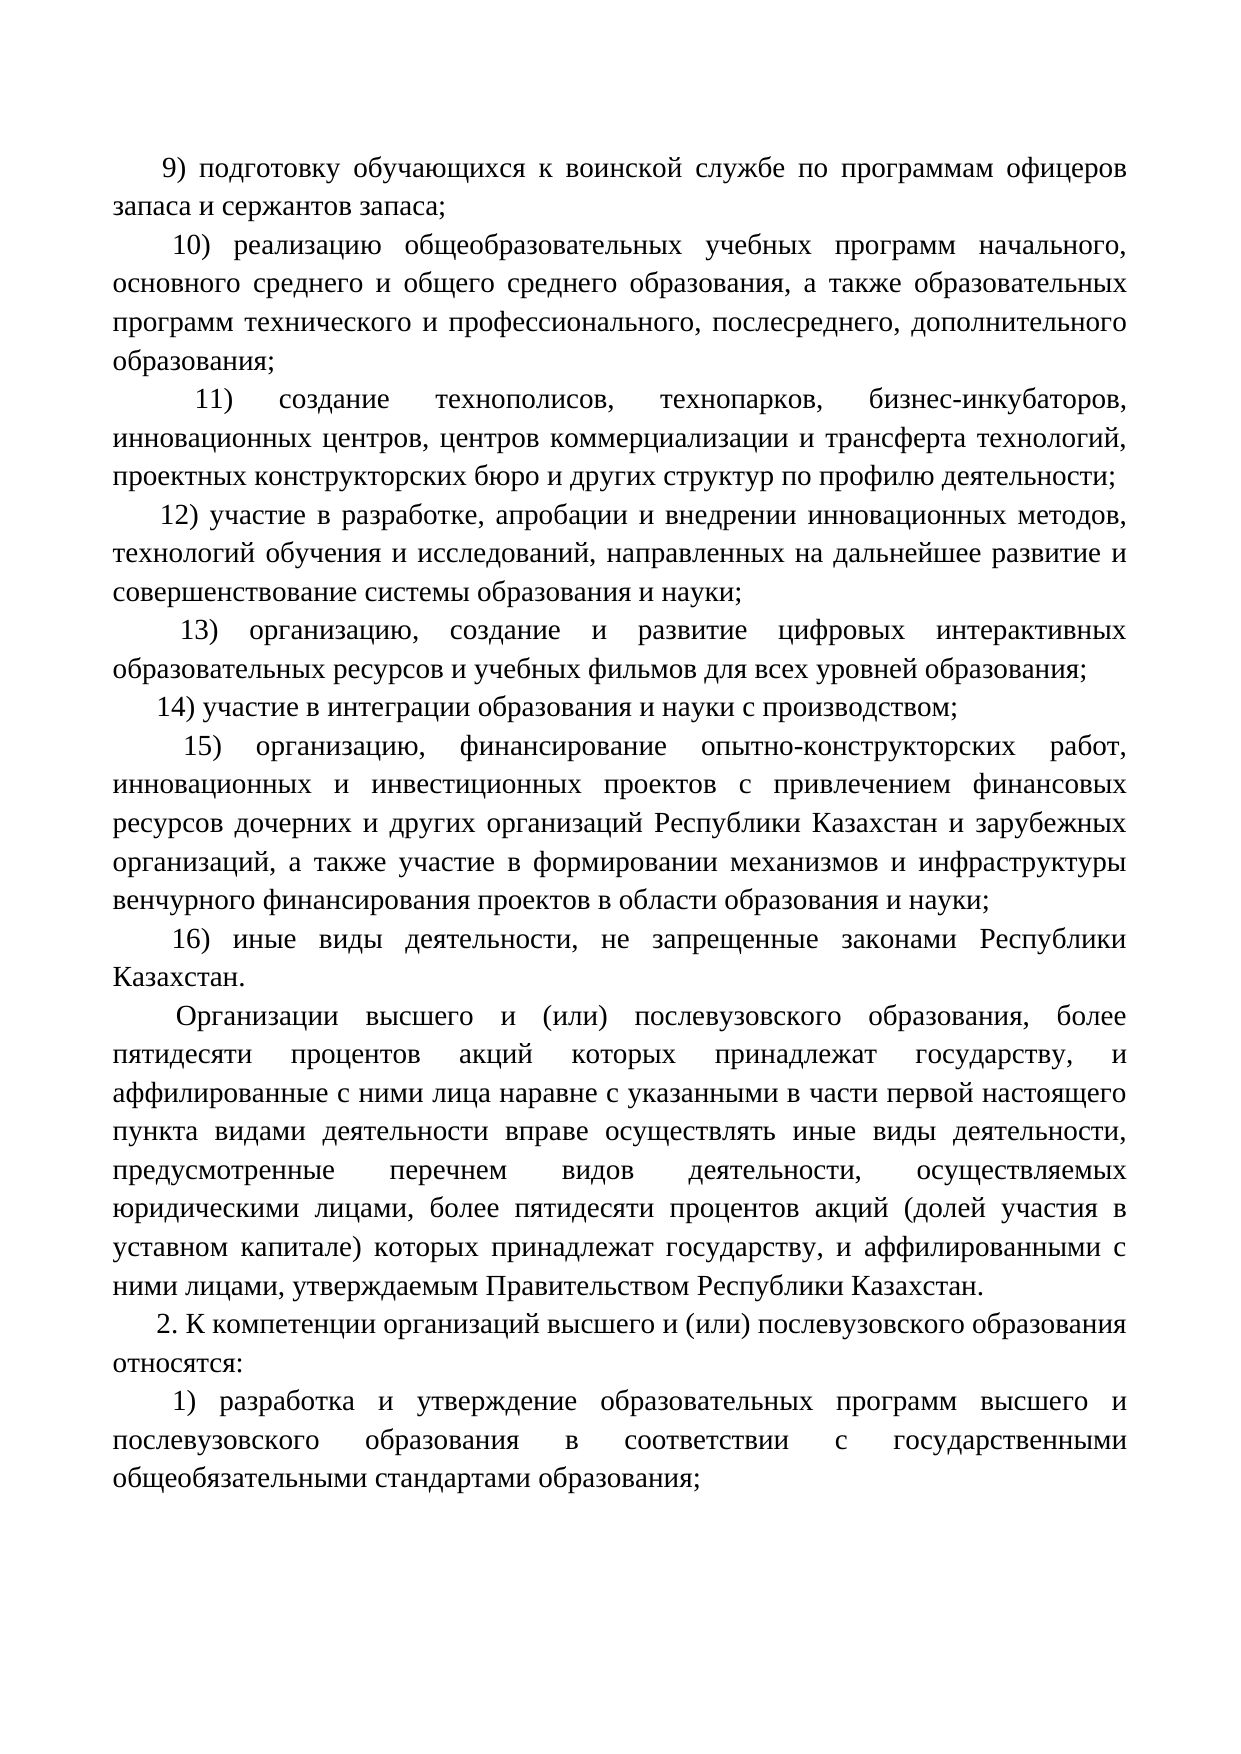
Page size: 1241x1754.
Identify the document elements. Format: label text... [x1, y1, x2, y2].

text 16) иные виды деятельности, не запрещенные законами Республики Казахстан. [112, 921, 1128, 993]
text 15) организацию, финансирование опытно-конструкторских работ, инновационных и инвестиционных проектов с привлечением финансовых ресурсов дочерних и других организаций Республики Казахстан и зарубежных организаций, а также участие в формировании механизмов и инфраструктуры венчурного финансирования проектов в области образования и науки; [112, 728, 1128, 916]
text 2. К компетенции организаций высшего и (или) послевузовского образования относятся: [112, 1306, 1128, 1378]
text 10) реализацию общеобразовательных учебных программ начального, основного среднего и общего среднего образования, а также образовательных программ технического и профессионального, послесреднего, дополнительного образования; [112, 227, 1128, 376]
text 1) разработка и утверждение образовательных программ высшего и послевузовского образования в соответствии с государственными общеобязательными стандартами образования; [112, 1383, 1128, 1494]
text 12) участие в разработке, апробации и внедрении инновационных методов, технологий обучения и исследований, направленных на дальнейшее развитие и совершенствование системы образования и науки; [112, 497, 1128, 607]
text 11) создание технополисов, технопарков, бизнес-инкубаторов, инновационных центров, центров коммерциализации и трансферта технологий, проектных конструкторских бюро и других структур по профилю деятельности; [112, 381, 1128, 492]
text 13) организацию, создание и развитие цифровых интерактивных образовательных ресурсов и учебных фильмов для всех уровней образования; [112, 612, 1128, 684]
text 14) участие в интеграции образования и науки с производством; [112, 689, 1128, 723]
text Организации высшего и (или) послевузовского образования, более пятидесяти процентов акций которых принадлежат государству, и аффилированные с ними лица наравне с указанными в части первой настоящего пункта видами деятельности вправе осуществлять иные виды деятельности, предусмотренные перечнем видов деятельности, осуществляемых юридическими лицами, более пятидесяти процентов акций (долей участия в уставном капитале) которых принадлежат государству, и аффилированными с ними лицами, утверждаемым Правительством Республики Казахстан. [112, 998, 1128, 1301]
text 9) подготовку обучающихся к воинской службе по программам офицеров запаса и сержантов запаса; [112, 150, 1128, 222]
